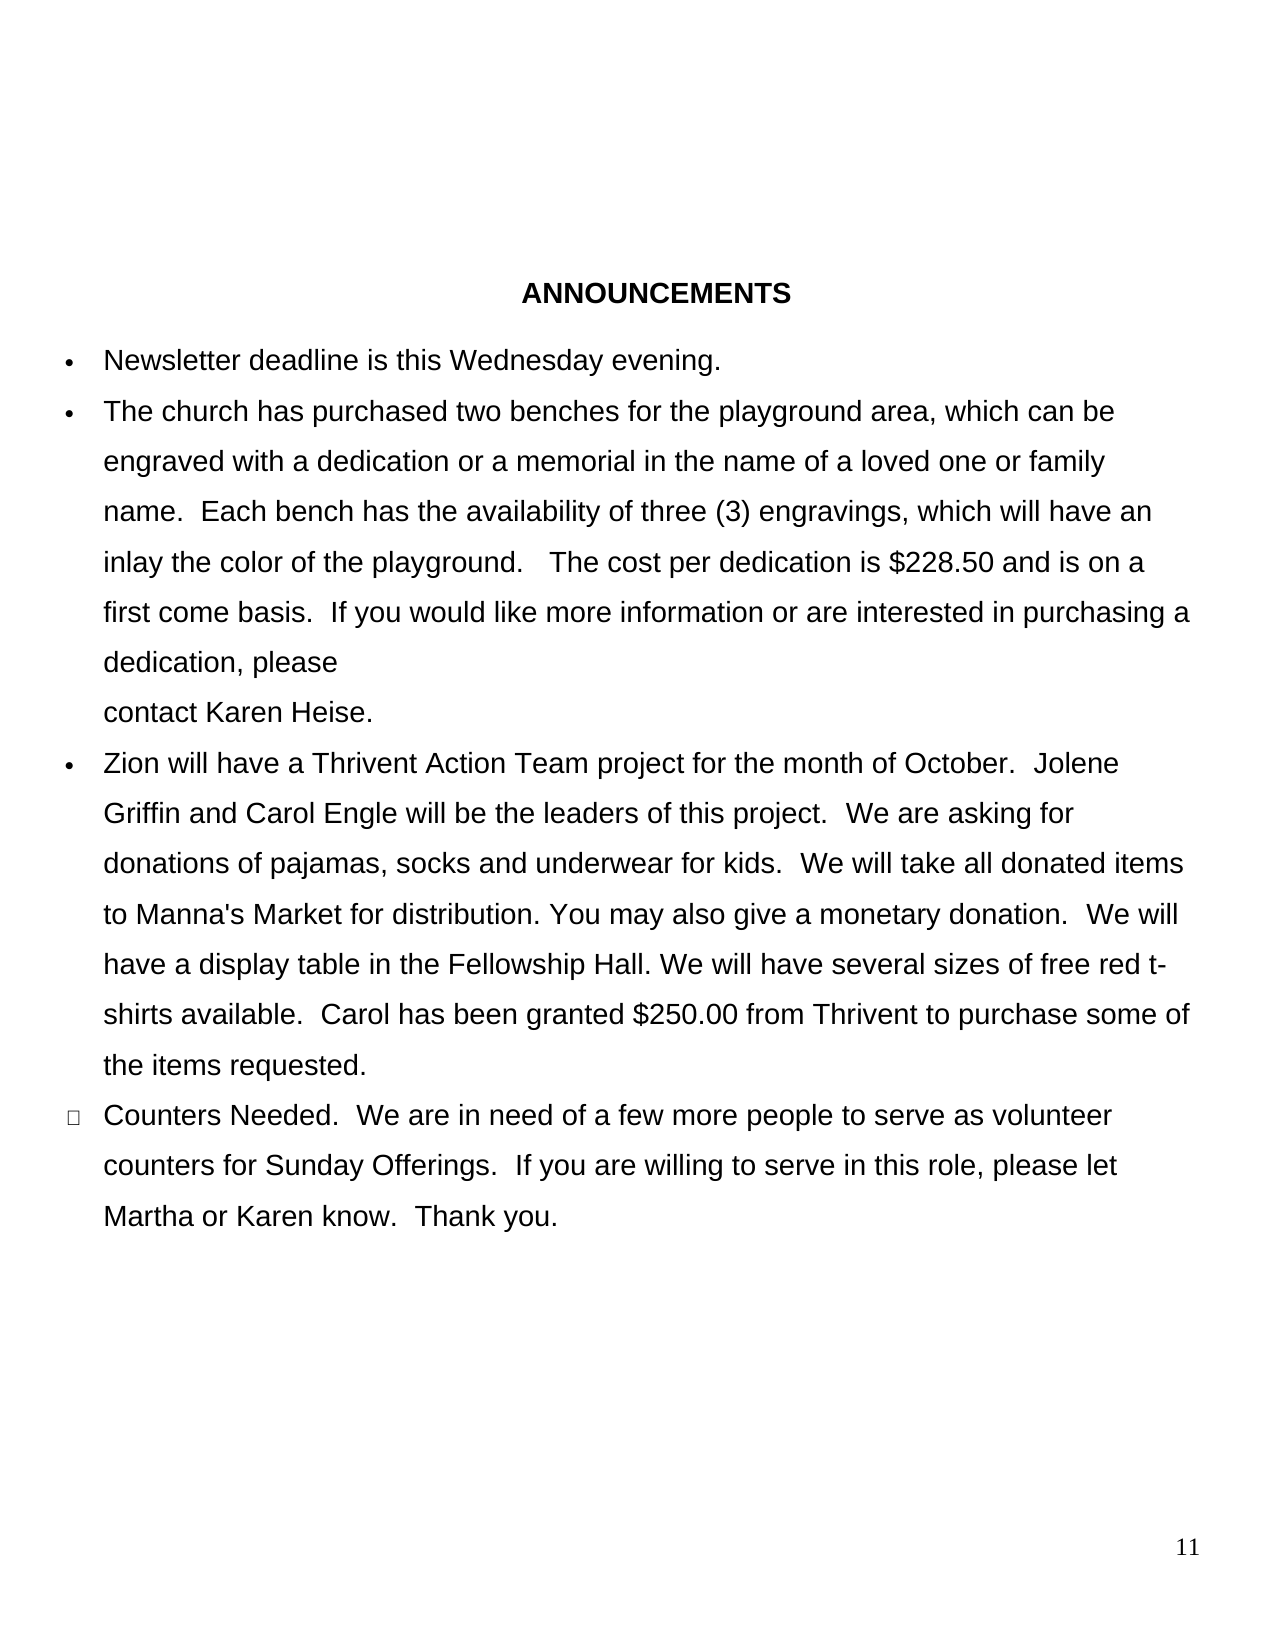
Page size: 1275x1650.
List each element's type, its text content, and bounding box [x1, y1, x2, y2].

list The church has purchased two benches for the playground area, which can be engraved with a dedication or a memorial in the name of a loved one or family name. Each bench has the availability of three (3) engravings, which will have an inlay the color of the playground. The cost per dedication is $228.50 and is on a first come basis. If you would like more information or are interested in purchasing a dedication, please contact Karen Heise. [66, 394, 1200, 729]
list Counters Needed. We are in need of a few more people to serve as volunteer counters for Sunday Offerings. If you are willing to serve in this role, please let Martha or Karen know. Thank you. [66, 1098, 1200, 1232]
list Newsletter deadline is this Wednesday evening. [66, 343, 1200, 377]
text ANNOUNCEMENTS [112, 276, 1200, 310]
list Zion will have a Thrivent Action Team project for the month of October. Jolene Griffin and Carol Engle will be the leaders of this project. We are asking for donations of pajamas, socks and underwear for kids. We will take all donated items to Manna's Market for distribution. You may also give a monetary donation. We will have a display table in the Fellowship Hall. We will have several sizes of free red t-shirts available. Carol has been granted $250.00 from Thrivent to purchase some of the items requested. [66, 746, 1200, 1081]
